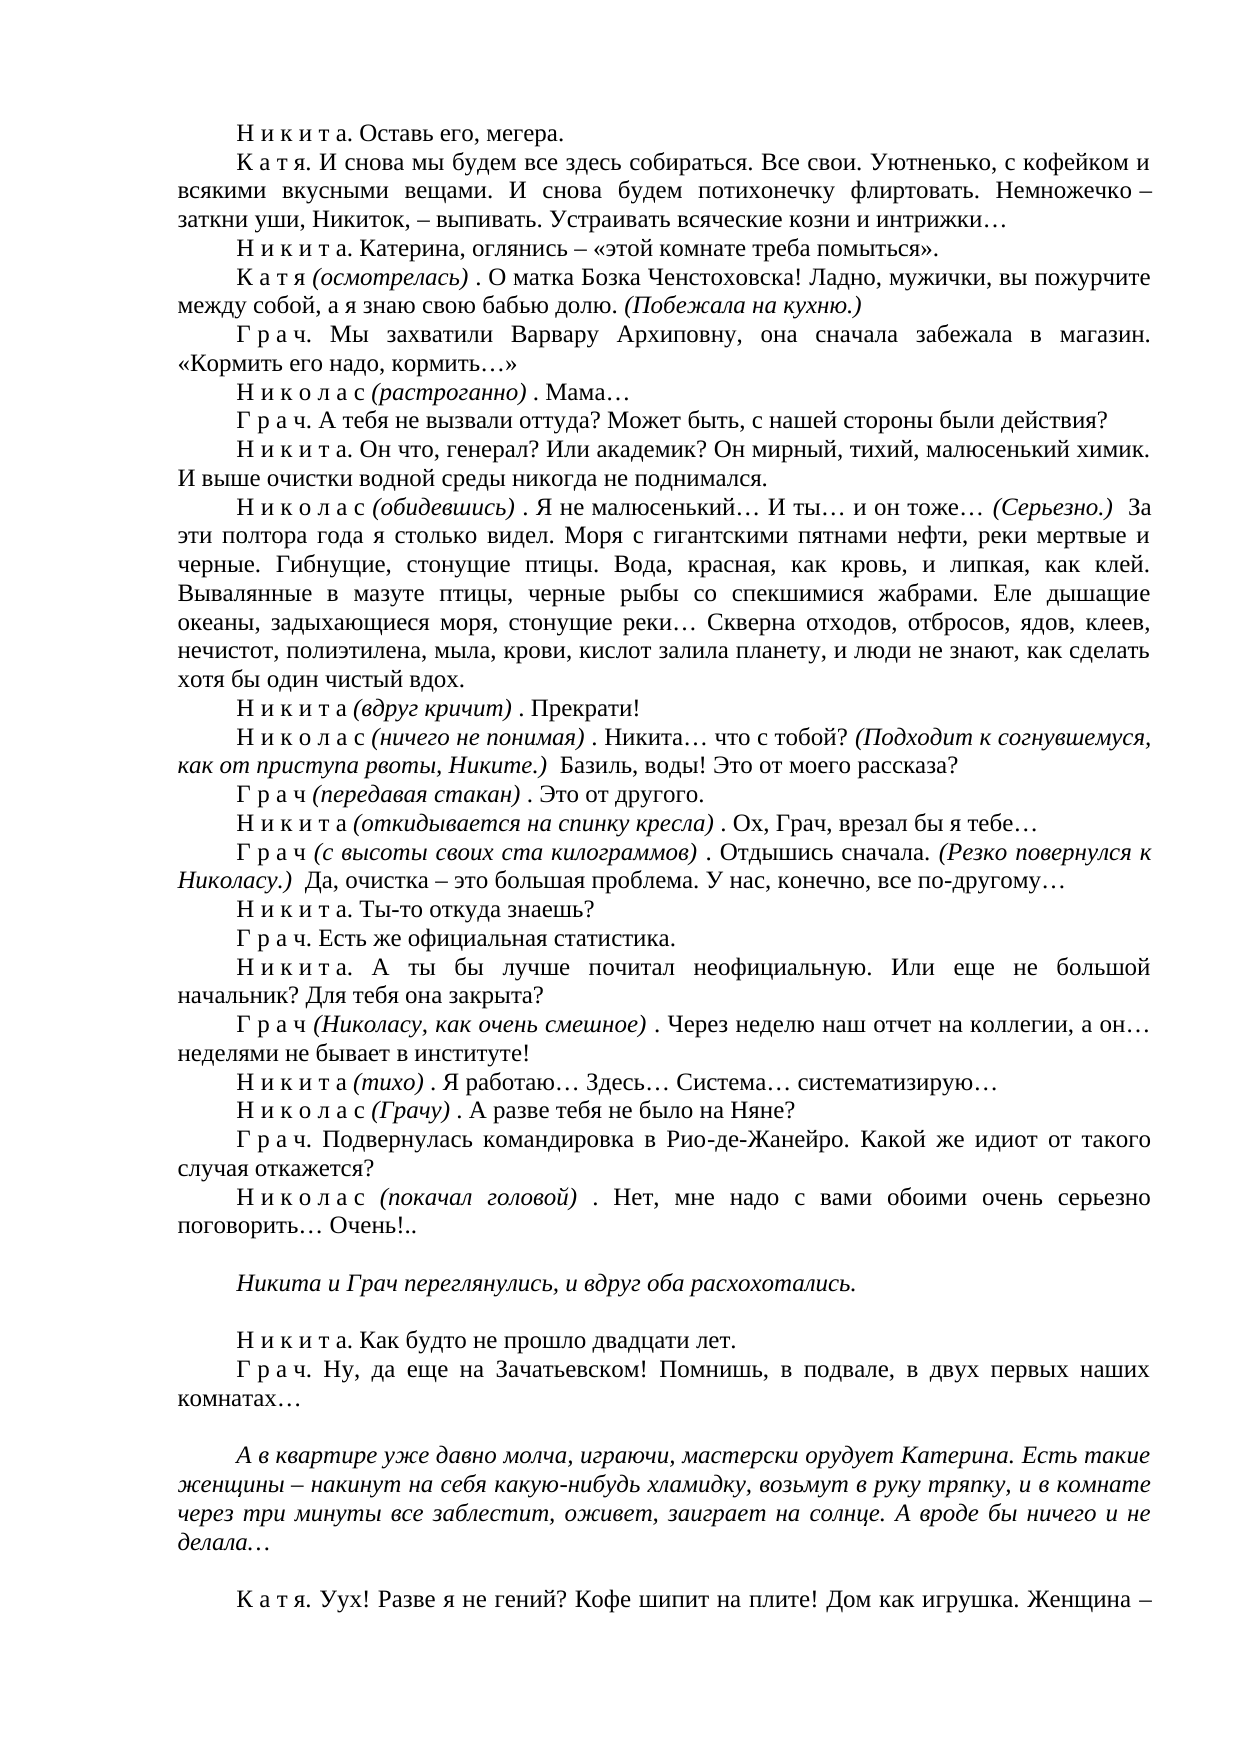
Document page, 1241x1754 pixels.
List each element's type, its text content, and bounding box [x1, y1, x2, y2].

text Н и к и т а. Катерина, оглянись – «этой комнате треба помыться». [177, 233, 1152, 262]
text Н и к и т а (вдруг кричит) . Прекрати! [177, 693, 1152, 722]
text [177, 1584, 1152, 1613]
text К а т я. И снова мы будем все здесь собираться. Все свои. Уютненько, с кофейком и всякими вкусными вещами. И снова будем потихонечку флиртовать. Немножечко – заткни уши, Никиток, – выпивать. Устраивать всяческие козни и интрижки… [177, 147, 1152, 233]
text Н и к и т а (откидывается на спинку кресла) . Ох, Грач, врезал бы я тебе… [177, 808, 1152, 837]
text Г р а ч (с высоты своих ста килограммов) . Отдышись сначала. (Резко повернулся к Николасу.) Да, очистка – это большая проблема. У нас, конечно, все по-другому… [177, 837, 1152, 894]
text Г р а ч. Есть же официальная статистика. [177, 923, 1152, 952]
text Г р а ч (Николасу, как очень смешное) . Через неделю наш отчет на коллегии, а он… неделями не бывает в институте! [177, 1009, 1152, 1067]
text А в квартире уже давно молча, играючи, мастерски орудует Катерина. Есть такие женщины – накинут на себя какую-нибудь хламидку, возьмут в руку тряпку, и в комнате через три минуты все заблестит, оживет, заиграет на солнце. А вроде бы ничего и не делала… [177, 1441, 1152, 1556]
text Никита и Грач переглянулись, и вдруг оба расхохотались. [177, 1268, 1152, 1297]
text Н и к о л а с (Грачу) . А разве тебя не было на Няне? [177, 1096, 1152, 1124]
text Н и к и т а. Ты-то откуда знаешь? [177, 894, 1152, 923]
text Н и к о л а с (ничего не понимая) . Никита… что с тобой? (Подходит к согнувшемуся, как от приступа рвоты, Никите.) Базиль, воды! Это от моего рассказа? [177, 722, 1152, 779]
text Г р а ч. А тебя не вызвали оттуда? Может быть, с нашей стороны были действия? [177, 406, 1152, 434]
text Н и к и т а. Он что, генерал? Или академик? Он мирный, тихий, малюсенький химик. И выше очистки водной среды никогда не поднимался. [177, 434, 1152, 492]
text К а т я (осмотрелась) . О матка Бозка Ченстоховска! Ладно, мужички, вы пожурчите между собой, а я знаю свою бабью долю. (Побежала на кухню.) [177, 262, 1152, 319]
text Н и к о л а с (растроганно) . Мама… [177, 377, 1152, 406]
text Н и к и т а. Как будто не прошло двадцати лет. [177, 1326, 1152, 1354]
text Н и к и т а. Оставь его, мегера. [177, 118, 1152, 147]
text Н и к о л а с (обидевшись) . Я не малюсенький… И ты… и он тоже… (Серьезно.) За эти полтора года я столько видел. Моря с гигантскими пятнами нефти, реки мертвые и черные. Гибнущие, стонущие птицы. Вода, красная, как кровь, и липкая, как клей. Вывалянные в мазуте птицы, черные рыбы со спекшимися жабрами. Еле дышащие океаны, задыхающиеся моря, стонущие реки… Скверна отходов, отбросов, ядов, клеев, нечистот, полиэтилена, мыла, крови, кислот залила планету, и люди не знают, как сделать хотя бы один чистый вдох. [177, 492, 1152, 693]
text Н и к о л а с (покачал головой) . Нет, мне надо с вами обоими очень серьезно поговорить… Очень!.. [177, 1182, 1152, 1239]
text Н и к и т а. А ты бы лучше почитал неофициальную. Или еще не большой начальник? Для тебя она закрыта? [177, 952, 1152, 1009]
text Г р а ч. Мы захватили Варвару Архиповну, она сначала забежала в магазин. «Кормить его надо, кормить…» [177, 319, 1152, 377]
text Н и к и т а (тихо) . Я работаю… Здесь… Система… систематизирую… [177, 1067, 1152, 1096]
text Г р а ч. Ну, да еще на Зачатьевском! Помнишь, в подвале, в двух первых наших комнатах… [177, 1354, 1152, 1412]
text Г р а ч. Подвернулась командировка в Рио-де-Жанейро. Какой же идиот от такого случая откажется? [177, 1124, 1152, 1182]
text Г р а ч (передавая стакан) . Это от другого. [177, 779, 1152, 808]
